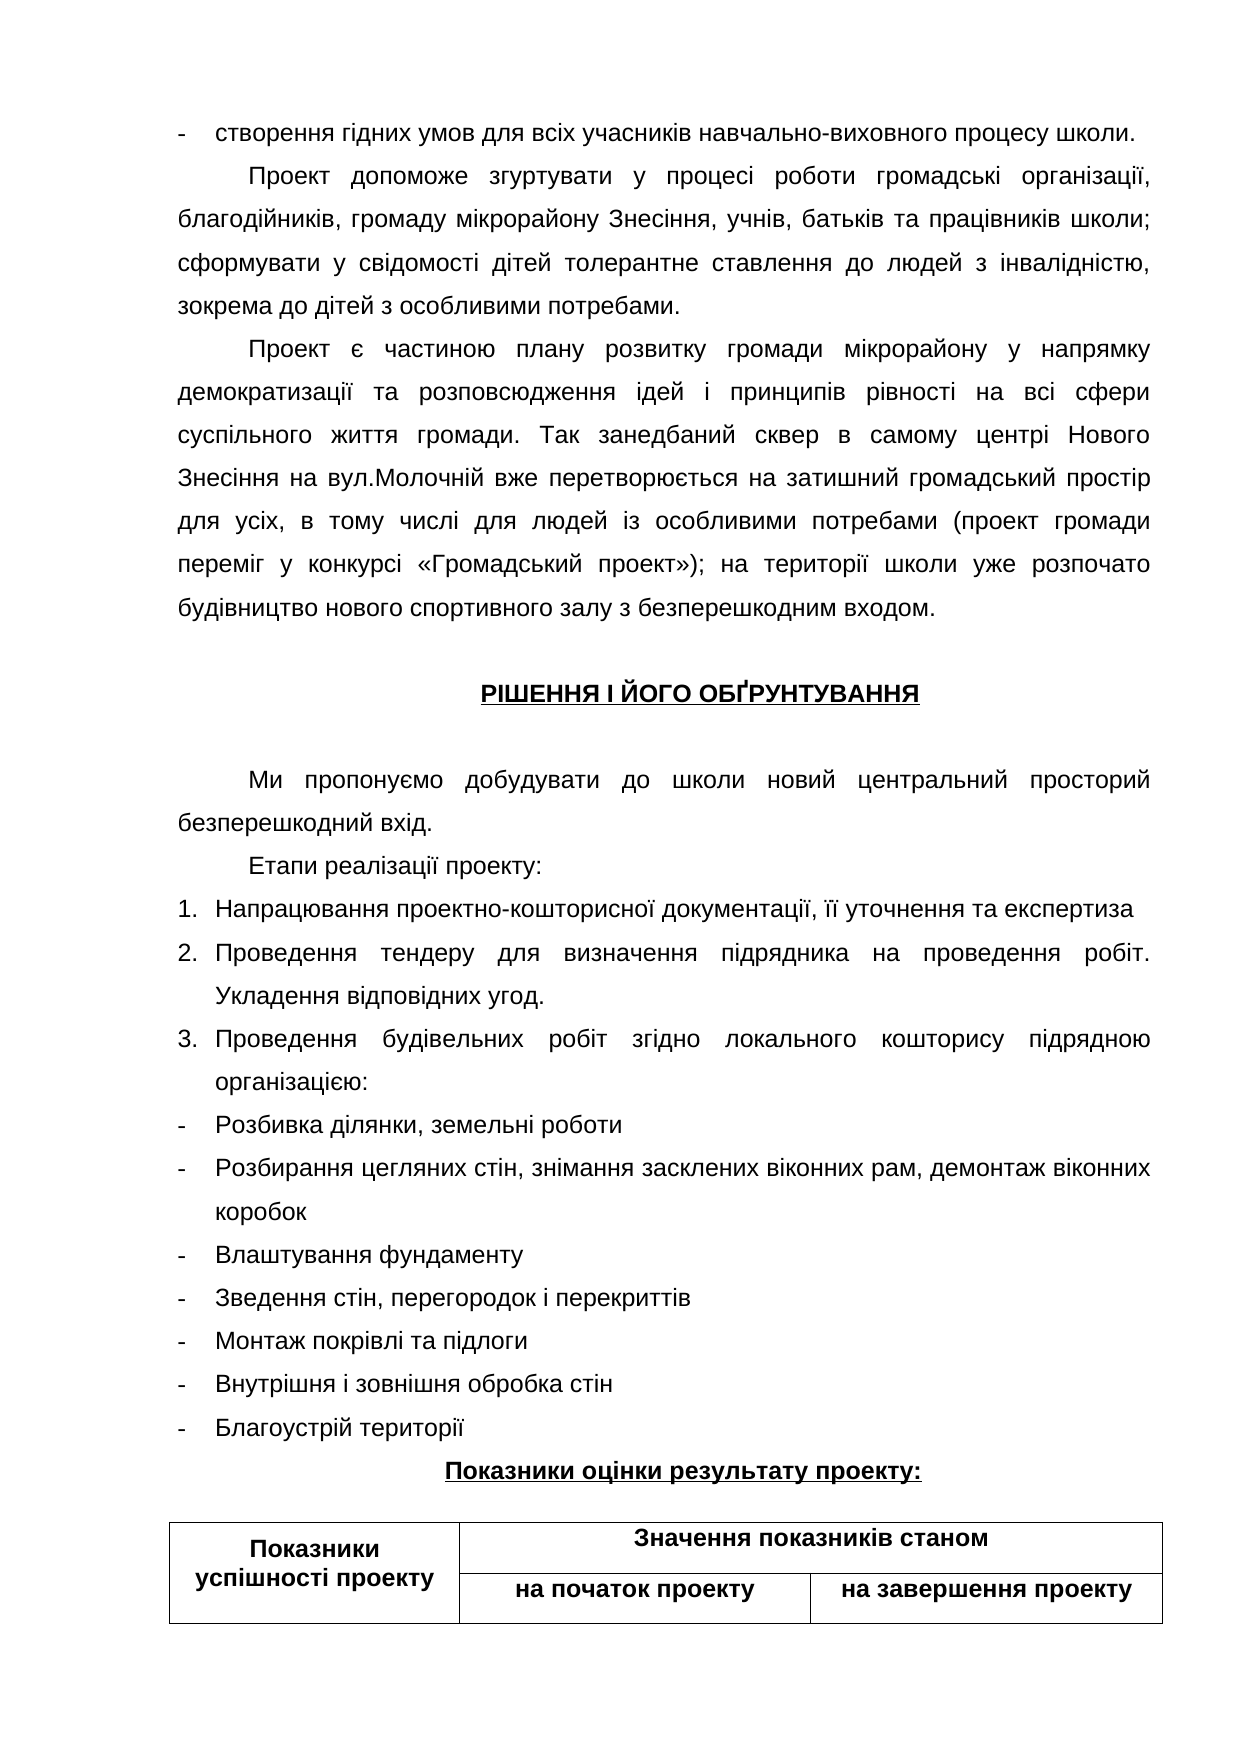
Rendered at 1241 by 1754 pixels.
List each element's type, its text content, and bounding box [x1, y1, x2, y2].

text Ми пропонуємо добудувати до школи новий центральний просторий безперешкодний вхід. [177, 765, 1152, 837]
list Напрацювання проектно-кошторисної документації, її уточнення та експертиза [177, 894, 1152, 923]
list Розбирання цегляних стін, знімання засклених віконних рам, демонтаж віконних коробок [177, 1153, 1152, 1225]
table_header Значення показників станом [460, 1523, 1162, 1572]
table_cell на завершення проекту [811, 1574, 1162, 1623]
text Проект є частиною плану розвитку громади мікрорайону у напрямку демократизації та розповсюдження ідей і принципів рівності на всі сфери суспільного життя громади. Так занедбаний сквер в самому центрі Нового Знесіння на вул.Молочній вже перетворюється на затишний громадський простір для усіх, в тому числі для людей із особливими потребами (проект громади переміг у конкурсі «Громадський проект»); на території школи уже розпочато будівництво нового спортивного залу з безперешкодним входом. [177, 334, 1152, 621]
list Зведення стін, перегородок і перекриттів [177, 1283, 1152, 1312]
list Проведення тендеру для визначення підрядника на проведення робіт. Укладення відповідних угод. [177, 938, 1152, 1009]
list Внутрішня і зовнішня обробка стін [177, 1369, 1152, 1398]
list Проведення будівельних робіт згідно локального кошторису підрядною організацією: [177, 1024, 1152, 1096]
list створення гідних умов для всіх учасників навчально-виховного процесу школи. [177, 118, 1152, 147]
list Влаштування фундаменту [177, 1240, 1152, 1268]
list Показники оцінки результату проекту: [215, 1456, 1152, 1484]
text Етапи реалізації проекту: [177, 851, 1152, 880]
table_cell на початок проекту [460, 1574, 810, 1623]
list Розбивка ділянки, земельні роботи [177, 1110, 1152, 1139]
text Проект допоможе згуртувати у процесі роботи громадські організації, благодійників, громаду мікрорайону Знесіння, учнів, батьків та працівників школи; сформувати у свідомості дітей толерантне ставлення до людей з інвалідністю, зокрема до дітей з особливими потребами. [177, 161, 1152, 319]
list Благоустрій території [177, 1413, 1152, 1441]
table_header Показники успішності проекту [170, 1523, 459, 1623]
text Рішення і його обґрунтування [177, 679, 1152, 708]
list Монтаж покрівлі та підлоги [177, 1326, 1152, 1355]
